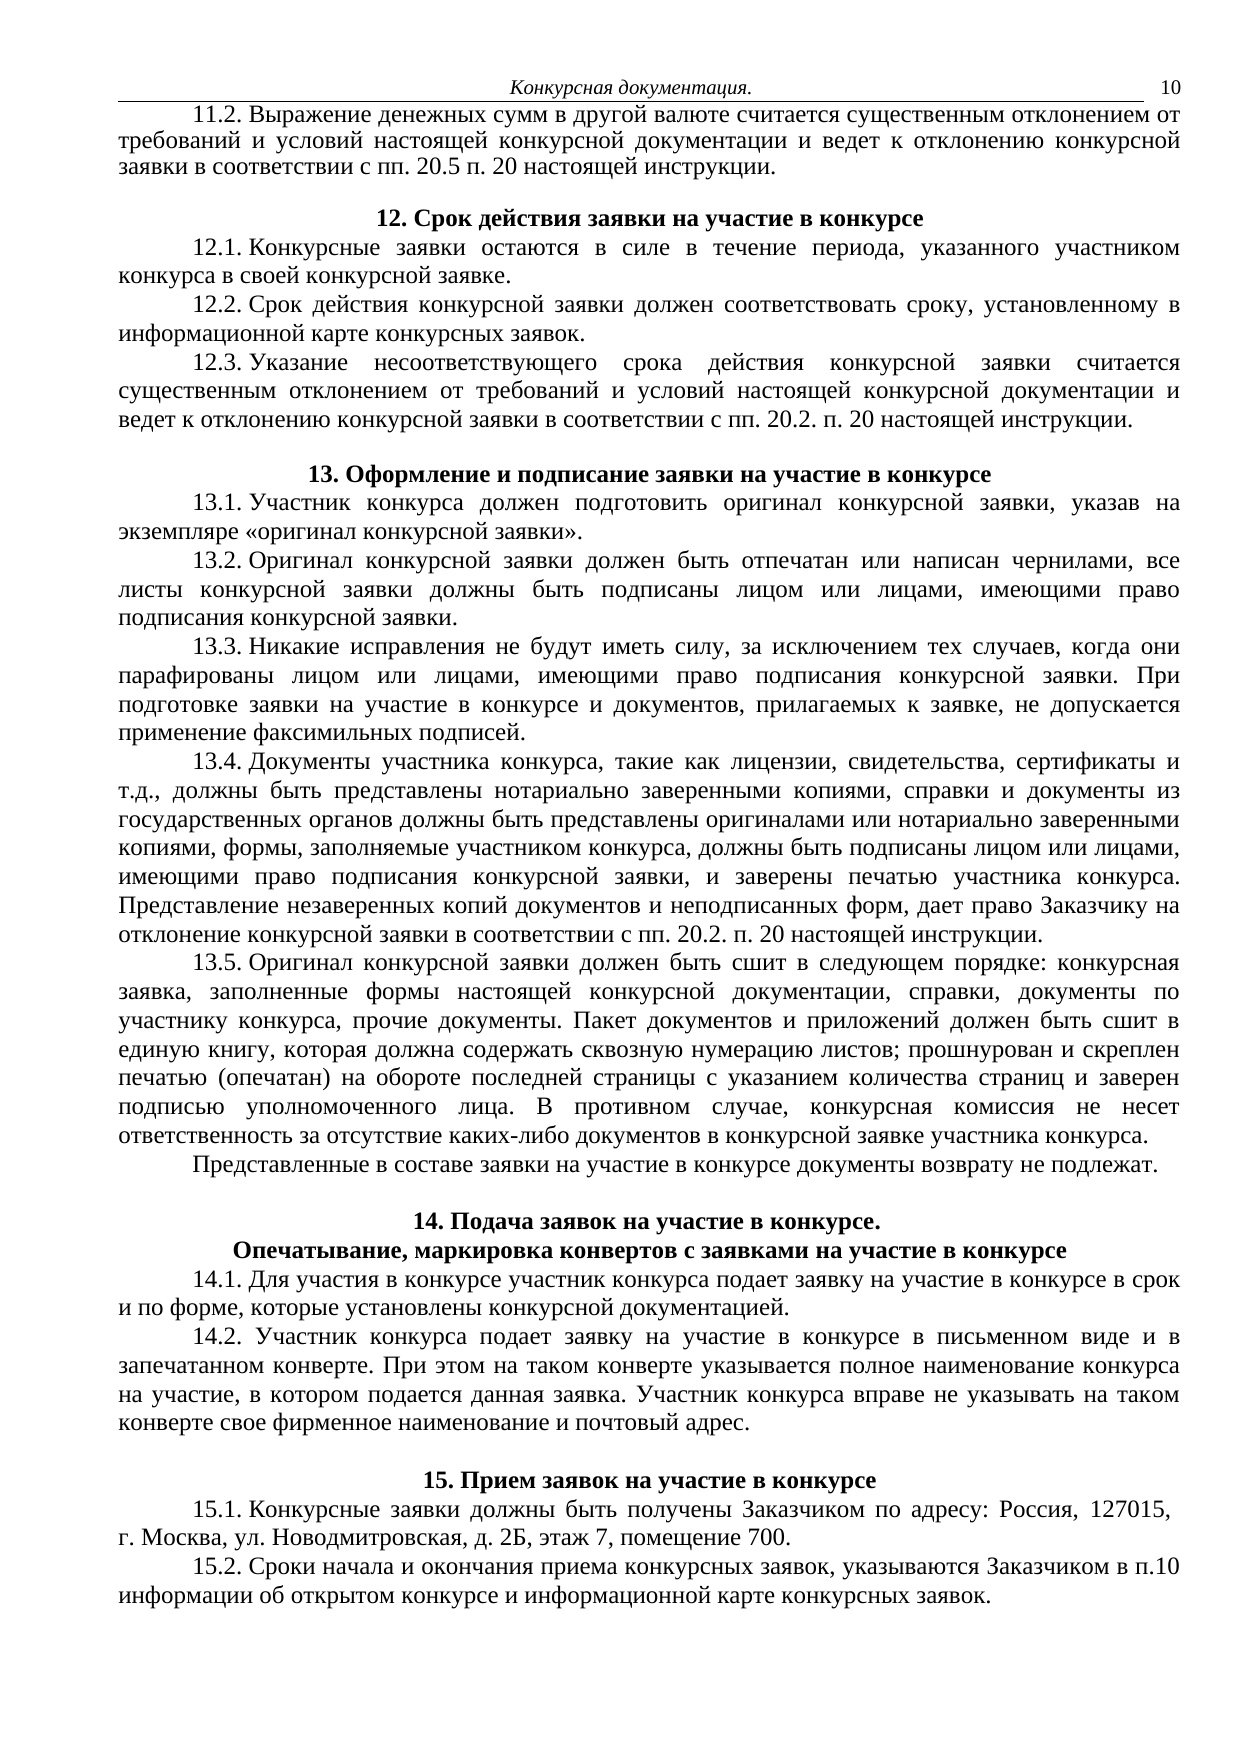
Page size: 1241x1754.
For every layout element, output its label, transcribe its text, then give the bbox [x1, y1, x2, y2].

text Представленные в составе заявки на участие в конкурсе документы возврату не подлежат. [118, 1149, 1181, 1177]
text 12.1. Конкурсные заявки остаются в силе в течение периода, указанного участником конкурса в своей конкурсной заявке. [118, 232, 1181, 289]
text 13.5. Оригинал конкурсной заявки должен быть сшит в следующем порядке: конкурсная заявка, заполненные формы настоящей конкурсной документации, справки, документы по участнику конкурса, прочие документы. Пакет документов и приложений должен быть сшит в единую книгу, которая должна содержать сквозную нумерацию листов; прошнурован и скреплен печатью (опечатан) на обороте последней страницы с указанием количества страниц и заверен подписью уполномоченного лица. В противном случае, конкурсная комиссия не несет ответственность за отсутствие каких-либо документов в конкурсной заявке участника конкурса. [118, 947, 1181, 1149]
text 13.1. Участник конкурса должен подготовить оригинал конкурсной заявки, указав на экземпляре «оригинал конкурсной заявки». [118, 487, 1181, 545]
text 12.2. Срок действия конкурсной заявки должен соответствовать сроку, установленному в информационной карте конкурсных заявок. [118, 289, 1181, 347]
text 15.1. Конкурсные заявки должны быть получены Заказчиком по адресу: Россия, 127015, г. Москва, ул. Новодмитровская, д. 2Б, этаж 7, помещение 700. [118, 1494, 1181, 1551]
text 11.2. Выражение денежных сумм в другой валюте считается существенным отклонением от требований и условий настоящей конкурсной документации и ведет к отклонению конкурсной заявки в соответствии с пп. 20.5 п. 20 настоящей инструкции. [118, 102, 1181, 180]
text 14. Подача заявок на участие в конкурсе. Опечатывание, маркировка конвертов с заявками на участие в конкурсе [118, 1206, 1181, 1264]
text 13. Оформление и подписание заявки на участие в конкурсе [118, 462, 1181, 487]
text 12.3. Указание несоответствующего срока действия конкурсной заявки считается существенным отклонением от требований и условий настоящей конкурсной документации и ведет к отклонению конкурсной заявки в соответствии с пп. 20.2. п. 20 настоящей инструкции. [118, 347, 1181, 433]
text 13.3. Никакие исправления не будут иметь силу, за исключением тех случаев, когда они парафированы лицом или лицами, имеющими право подписания конкурсной заявки. При подготовке заявки на участие в конкурсе и документов, прилагаемых к заявке, не допускается применение факсимильных подписей. [118, 631, 1181, 746]
text 13.2. Оригинал конкурсной заявки должен быть отпечатан или написан чернилами, все листы конкурсной заявки должны быть подписаны лицом или лицами, имеющими право подписания конкурсной заявки. [118, 545, 1181, 631]
text 15. Прием заявок на участие в конкурсе [118, 1465, 1181, 1494]
text 14.2. Участник конкурса подает заявку на участие в конкурсе в письменном виде и в запечатанном конверте. При этом на таком конверте указывается полное наименование конкурса на участие, в котором подается данная заявка. Участник конкурса вправе не указывать на таком конверте свое фирменное наименование и почтовый адрес. [118, 1321, 1181, 1436]
text 13.4. Документы участника конкурса, такие как лицензии, свидетельства, сертификаты и т.д., должны быть представлены нотариально заверенными копиями, справки и документы из государственных органов должны быть представлены оригиналами или нотариально заверенными копиями, формы, заполняемые участником конкурса, должны быть подписаны лицом или лицами, имеющими право подписания конкурсной заявки, и заверены печатью участника конкурса. Представление незаверенных копий документов и неподписанных форм, дает право Заказчику на отклонение конкурсной заявки в соответствии с пп. 20.2. п. 20 настоящей инструкции. [118, 746, 1181, 947]
text 12. Срок действия заявки на участие в конкурсе [118, 206, 1181, 232]
text 15.2. Сроки начала и окончания приема конкурсных заявок, указываются Заказчиком в п.10 информации об открытом конкурсе и информационной карте конкурсных заявок. [118, 1551, 1181, 1609]
text 14.1. Для участия в конкурсе участник конкурса подает заявку на участие в конкурсе в срок и по форме, которые установлены конкурсной документацией. [118, 1264, 1181, 1321]
